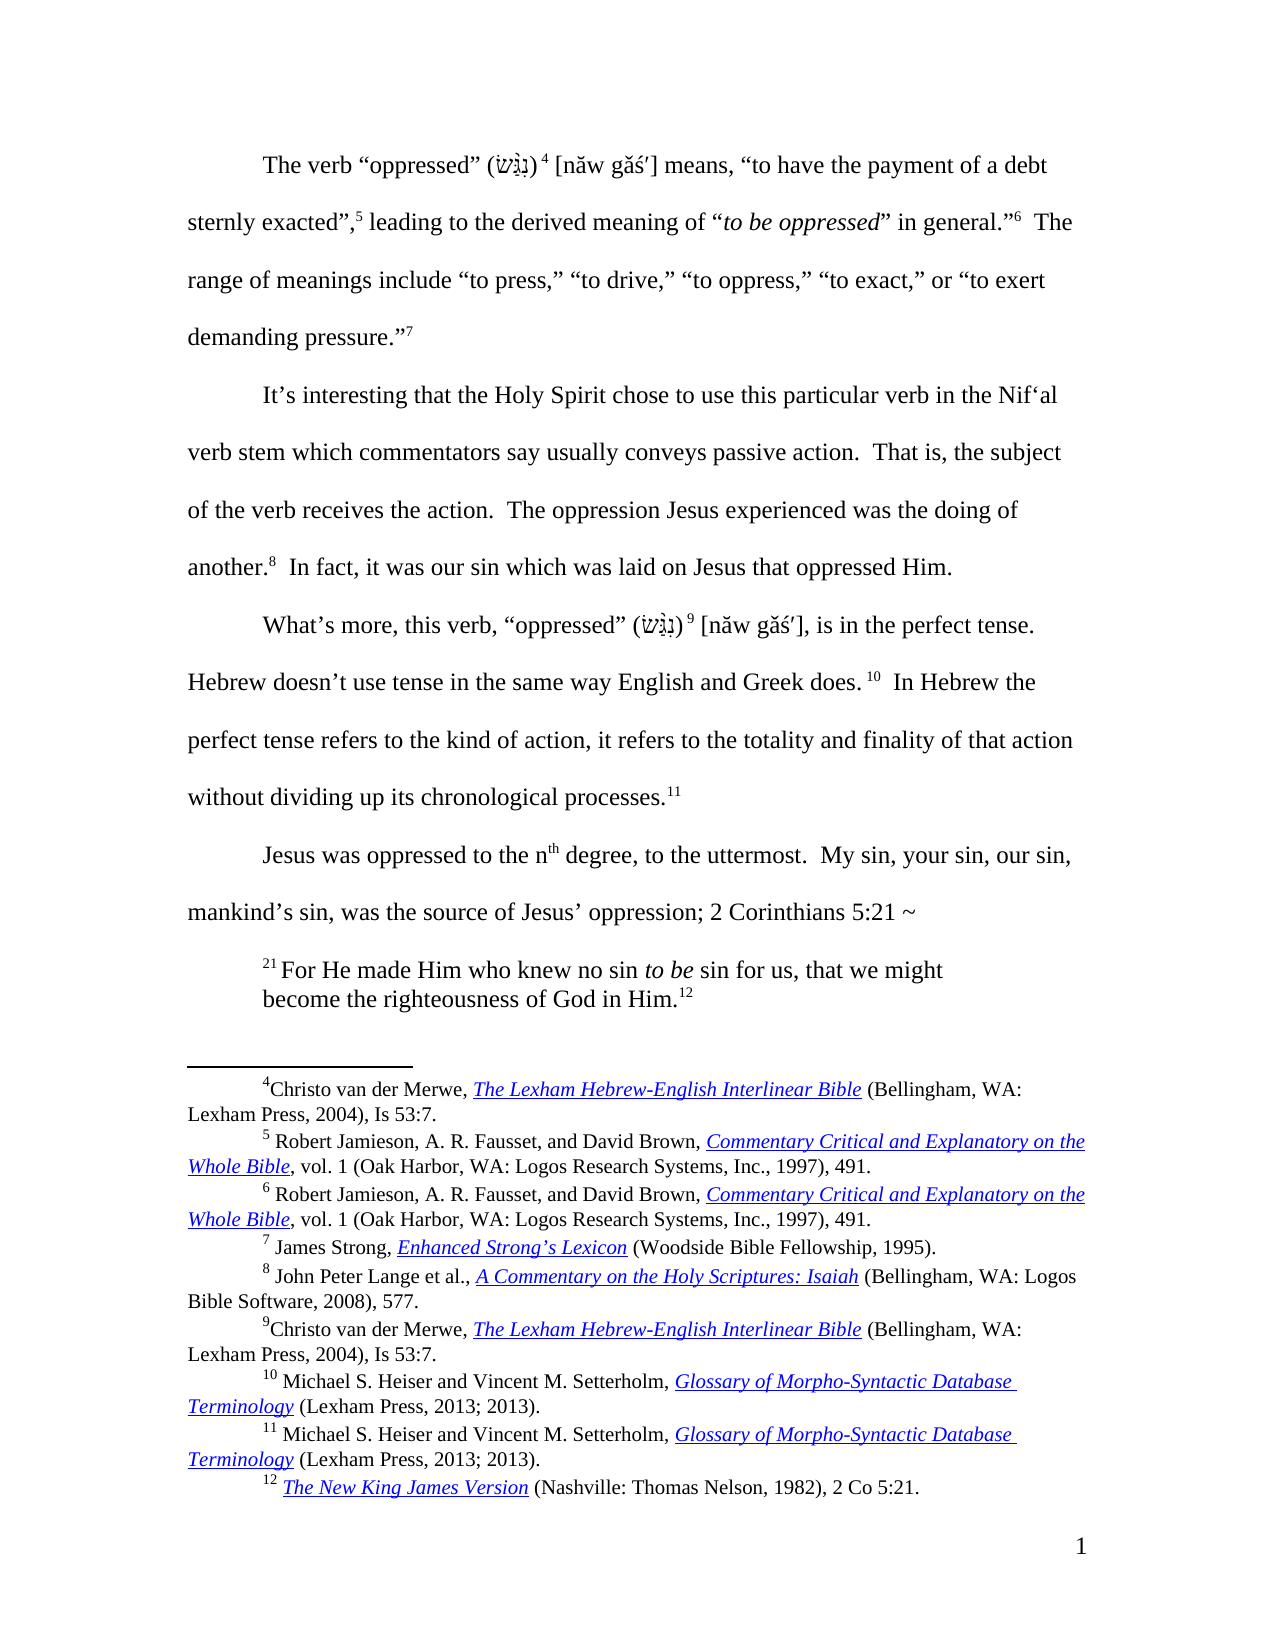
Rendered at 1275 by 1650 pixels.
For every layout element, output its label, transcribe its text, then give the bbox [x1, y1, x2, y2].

text The verb “oppressed” (נִגַּ֨שׂ) [năw gǎśʹ] means, “to have the payment of a debt sternly exacted”, leading to the derived meaning of “to be oppressed” in general.” The range of meanings include “to press,” “to drive,” “to oppress,” “to exact,” or “to exert demanding pressure.” [187, 150, 1087, 351]
text It’s interesting that the Holy Spirit chose to use this particular verb in the Nif‘al verb stem which commentators say usually conveys passive action. That is, the subject of the verb receives the action. The oppression Jesus experienced was the doing of another. In fact, it was our sin which was laid on Jesus that oppressed Him. [187, 380, 1087, 581]
text What’s more, this verb, “oppressed” (נִגַּ֨שׂ) [năw gǎśʹ], is in the perfect tense. Hebrew doesn’t use tense in the same way English and Greek does. In Hebrew the perfect tense refers to the kind of action, it refers to the totality and finality of that action without dividing up its chronological processes. [187, 610, 1087, 811]
text Jesus was oppressed to the nth degree, to the uttermost. My sin, your sin, our sin, mankind’s sin, was the source of Jesus’ oppression; 2 Corinthians 5:21 ~ [187, 840, 1087, 926]
text 21 For He made Him who knew no sin to be sin for us, that we might become the righteousness of God in Him. [262, 955, 1012, 1012]
